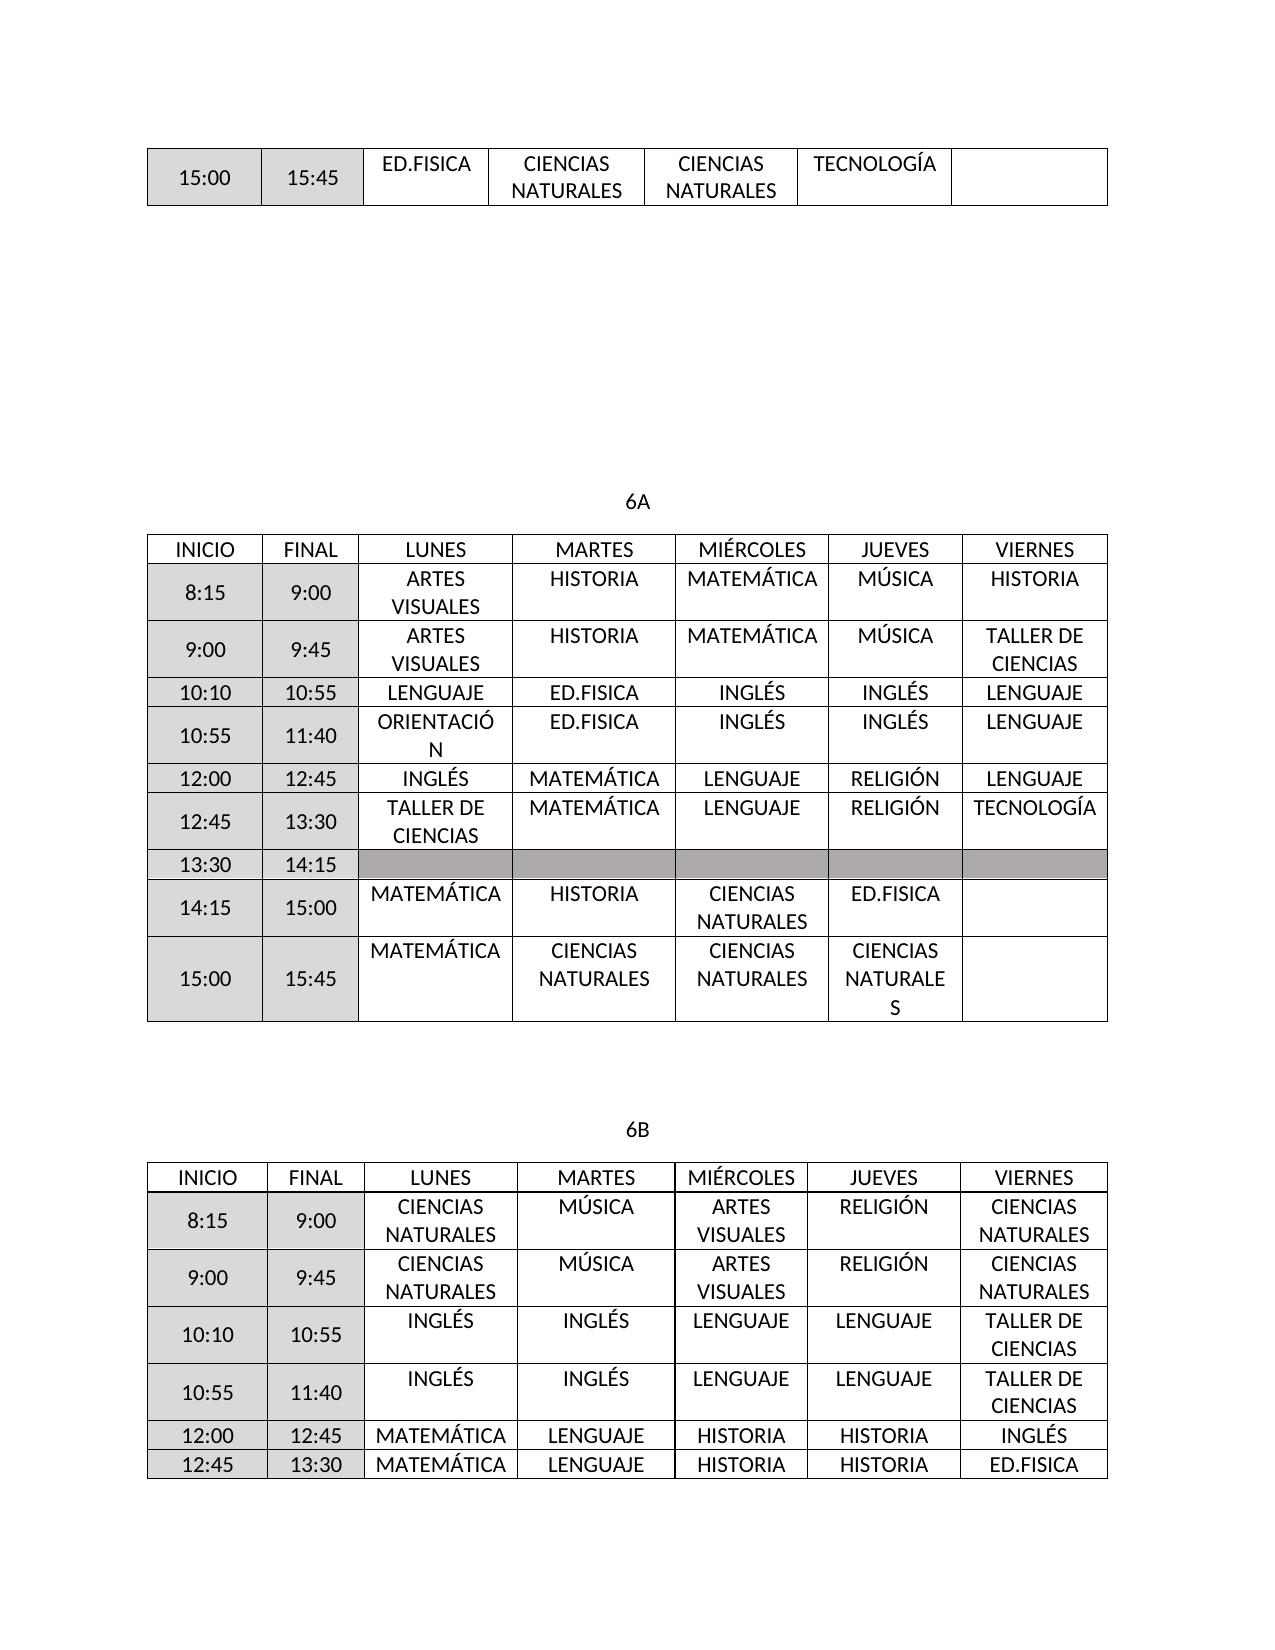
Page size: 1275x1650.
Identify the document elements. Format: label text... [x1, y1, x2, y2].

table_cell 8:15 [148, 564, 262, 620]
table_cell LENGUAJE [808, 1307, 960, 1363]
table_cell HISTORIA [513, 621, 675, 677]
table_cell INGLÉS [961, 1421, 1107, 1449]
table_cell RELIGIÓN [808, 1193, 960, 1248]
table_cell HISTORIA [676, 1450, 807, 1478]
table_cell MÚSICA [518, 1193, 674, 1248]
table_cell LENGUAJE [963, 707, 1107, 763]
table_cell TALLER DE CIENCIAS [963, 621, 1107, 677]
table_cell 15:00 [148, 937, 262, 1021]
table_cell MATEMÁTICA [365, 1450, 517, 1478]
table_cell 15:00 [148, 149, 261, 205]
table_cell 8:15 [148, 1193, 267, 1248]
table_cell MATEMÁTICA [676, 621, 828, 677]
text 6B [177, 1115, 1098, 1143]
table_cell CIENCIAS NATURALES [489, 149, 644, 205]
table_cell 9:00 [148, 1250, 267, 1306]
table_cell CIENCIAS NATURALES [676, 880, 828, 936]
table_cell ED.FISICA [513, 707, 675, 763]
table_cell 9:00 [148, 621, 262, 677]
table_cell CIENCIAS NATURALES [961, 1193, 1107, 1248]
table_cell CIENCIAS NATURALES [676, 937, 828, 1021]
table_cell [963, 880, 1107, 936]
table_cell 10:55 [148, 1364, 267, 1420]
table_cell HISTORIA [808, 1450, 960, 1478]
table_cell 13:30 [268, 1450, 364, 1478]
table_header MARTES [518, 1163, 674, 1191]
table_cell LENGUAJE [963, 764, 1107, 792]
table_cell RELIGIÓN [829, 793, 962, 849]
table_cell MATEMÁTICA [513, 764, 675, 792]
table_cell INGLÉS [676, 678, 828, 706]
table_header LUNES [365, 1163, 517, 1191]
table_cell 13:30 [148, 850, 262, 878]
table_cell 11:40 [268, 1364, 364, 1420]
table_cell 12:45 [268, 1421, 364, 1449]
table_cell 13:30 [263, 793, 358, 849]
table_cell INGLÉS [518, 1307, 674, 1363]
table_cell LENGUAJE [963, 678, 1107, 706]
table_cell LENGUAJE [359, 678, 512, 706]
table_cell ARTES VISUALES [359, 564, 512, 620]
table_cell 10:55 [268, 1307, 364, 1363]
table_header MARTES [513, 535, 675, 563]
table_header FINAL [268, 1163, 364, 1191]
table_cell 14:15 [263, 850, 358, 878]
table_header INICIO [148, 535, 262, 563]
table_cell HISTORIA [808, 1421, 960, 1449]
table_cell 14:15 [148, 880, 262, 936]
table_cell INGLÉS [365, 1364, 517, 1420]
table_cell TECNOLOGÍA [963, 793, 1107, 849]
text 6A [177, 487, 1098, 515]
table_cell ARTES VISUALES [676, 1193, 807, 1248]
table_cell 12:45 [263, 764, 358, 792]
table_cell HISTORIA [513, 880, 675, 936]
table_cell LENGUAJE [518, 1421, 674, 1449]
table_header FINAL [263, 535, 358, 563]
table_cell RELIGIÓN [829, 764, 962, 792]
table_cell 11:40 [263, 707, 358, 763]
table_cell CIENCIAS NATURALES [513, 937, 675, 1021]
table_cell [963, 850, 1107, 878]
table_cell CIENCIAS NATURALES [645, 149, 797, 205]
table_cell CIENCIAS NATURALES [961, 1250, 1107, 1306]
table_cell ORIENTACIÓN [359, 707, 512, 763]
table_cell INGLÉS [365, 1307, 517, 1363]
table_cell HISTORIA [513, 564, 675, 620]
table_cell ED.FISICA [513, 678, 675, 706]
table_cell [513, 850, 675, 878]
table_cell [829, 850, 962, 878]
table_cell 12:00 [148, 764, 262, 792]
table_cell LENGUAJE [518, 1450, 674, 1478]
table_cell HISTORIA [676, 1421, 807, 1449]
table_cell TALLER DE CIENCIAS [961, 1307, 1107, 1363]
table_cell ED.FISICA [961, 1450, 1107, 1478]
table_cell 15:00 [263, 880, 358, 936]
table_header JUEVES [808, 1163, 960, 1191]
table_cell INGLÉS [829, 707, 962, 763]
table_cell MÚSICA [518, 1250, 674, 1306]
table_cell ARTES VISUALES [676, 1250, 807, 1306]
table_header MIÉRCOLES [676, 535, 828, 563]
table_cell 10:10 [148, 1307, 267, 1363]
table_cell INGLÉS [518, 1364, 674, 1420]
table_cell MÚSICA [829, 621, 962, 677]
table_cell CIENCIAS NATURALES [365, 1250, 517, 1306]
table_cell 15:45 [262, 149, 363, 205]
table_header INICIO [148, 1163, 267, 1191]
table_cell CIENCIAS NATURALES [365, 1193, 517, 1248]
table_cell 10:10 [148, 678, 262, 706]
table_cell 12:45 [148, 793, 262, 849]
table_cell 10:55 [148, 707, 262, 763]
table_cell ED.FISICA [829, 880, 962, 936]
table_cell ARTES VISUALES [359, 621, 512, 677]
table_cell MATEMÁTICA [359, 937, 512, 1021]
table_cell MATEMÁTICA [513, 793, 675, 849]
table_cell 9:45 [268, 1250, 364, 1306]
table_cell INGLÉS [676, 707, 828, 763]
table_cell MATEMÁTICA [676, 564, 828, 620]
table_cell [359, 850, 512, 878]
table_cell 9:45 [263, 621, 358, 677]
table_cell INGLÉS [829, 678, 962, 706]
table_cell MÚSICA [829, 564, 962, 620]
table_cell TECNOLOGÍA [798, 149, 951, 205]
table_cell INGLÉS [359, 764, 512, 792]
table_cell MATEMÁTICA [359, 880, 512, 936]
table_cell MATEMÁTICA [365, 1421, 517, 1449]
table_cell 9:00 [263, 564, 358, 620]
table_header LUNES [359, 535, 512, 563]
table_cell ED.FISICA [364, 149, 488, 205]
table_cell 9:00 [268, 1193, 364, 1248]
table_header JUEVES [829, 535, 962, 563]
table_cell LENGUAJE [676, 793, 828, 849]
table_cell CIENCIAS NATURALES [829, 937, 962, 1021]
table_header VIERNES [963, 535, 1107, 563]
table_cell HISTORIA [963, 564, 1107, 620]
table_header VIERNES [961, 1163, 1107, 1191]
table_header MIÉRCOLES [676, 1163, 807, 1191]
table_cell 12:00 [148, 1421, 267, 1449]
table_cell TALLER DE CIENCIAS [359, 793, 512, 849]
table_cell 10:55 [263, 678, 358, 706]
table_cell [952, 149, 1107, 205]
table_cell LENGUAJE [676, 1364, 807, 1420]
table_cell LENGUAJE [808, 1364, 960, 1420]
table_cell [963, 937, 1107, 1021]
table_cell LENGUAJE [676, 764, 828, 792]
table_cell LENGUAJE [676, 1307, 807, 1363]
table_cell TALLER DE CIENCIAS [961, 1364, 1107, 1420]
table_cell RELIGIÓN [808, 1250, 960, 1306]
table_cell 15:45 [263, 937, 358, 1021]
table_cell 12:45 [148, 1450, 267, 1478]
table_cell [676, 850, 828, 878]
